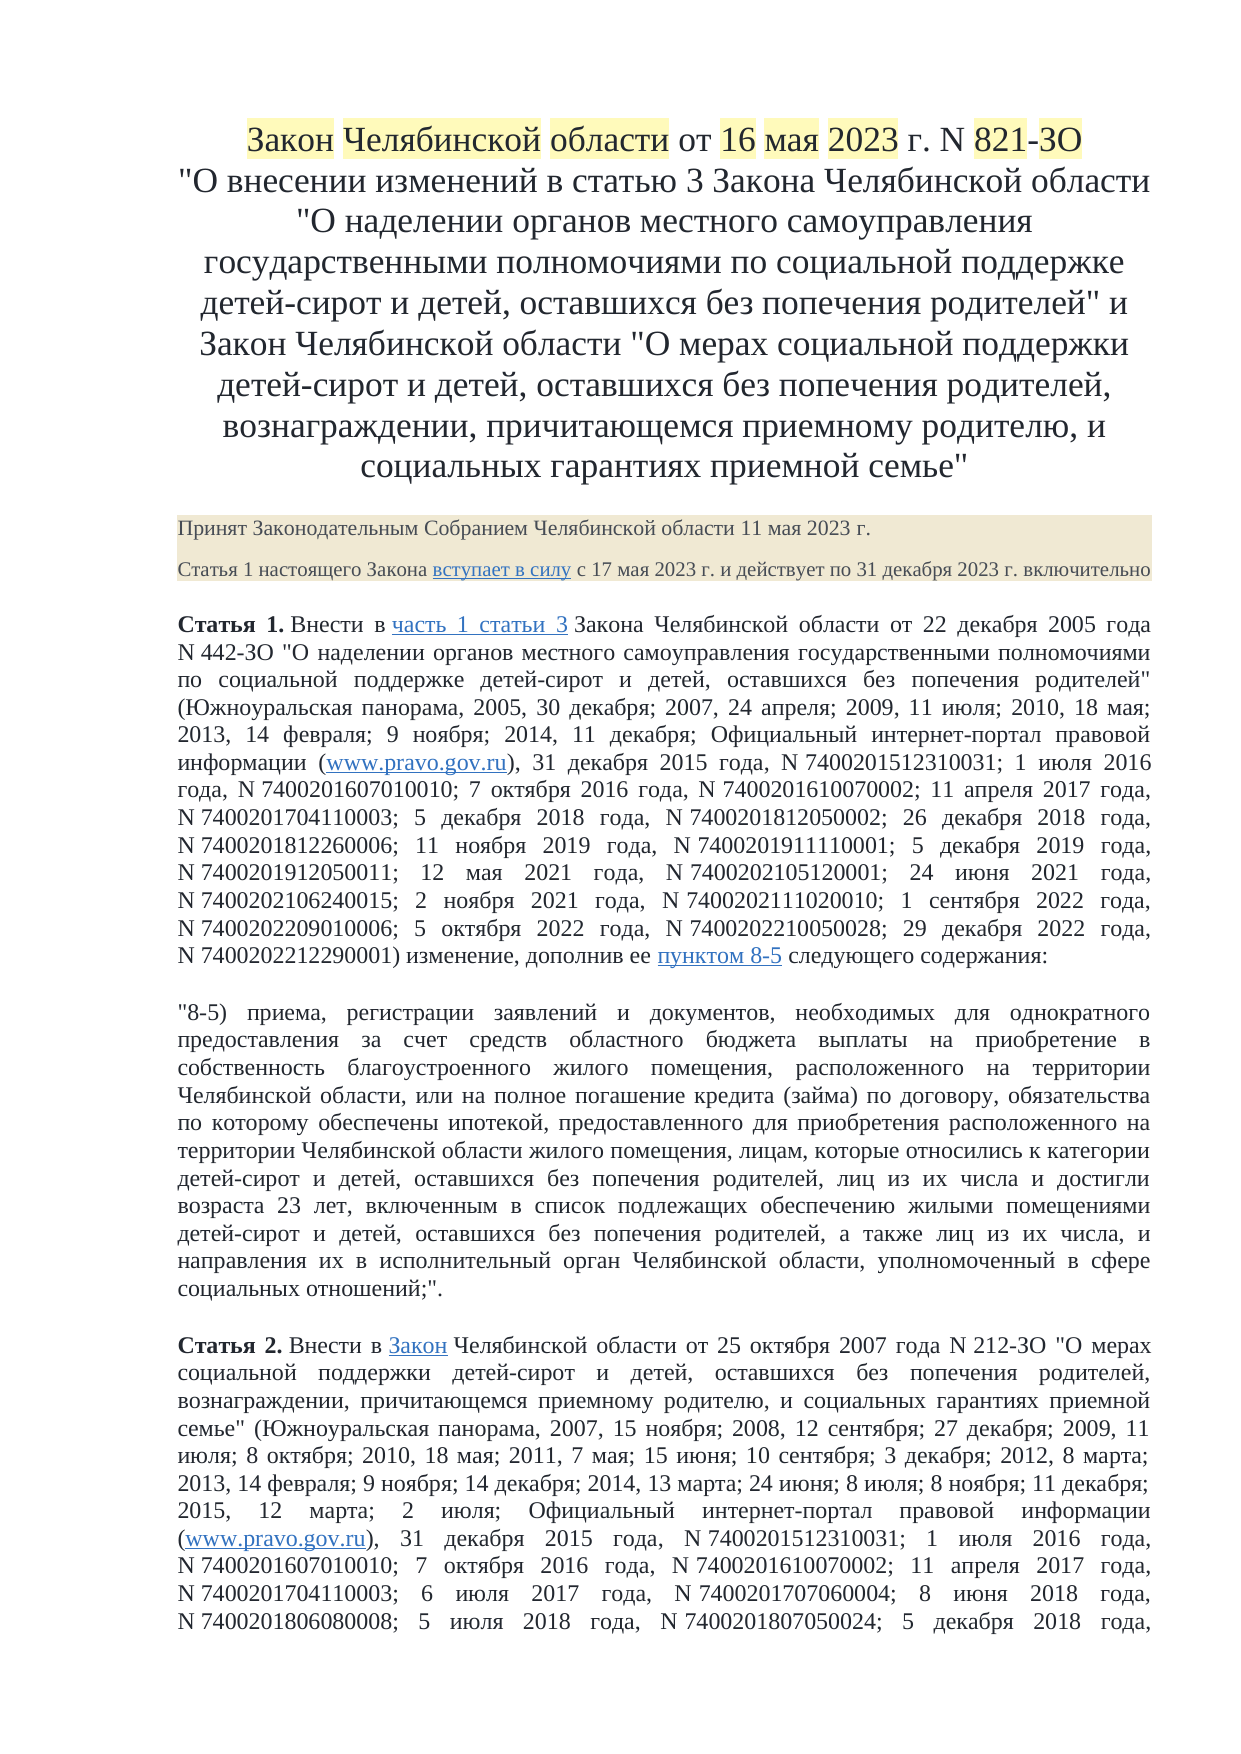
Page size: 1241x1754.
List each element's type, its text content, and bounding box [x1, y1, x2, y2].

text Статья 1 настоящего Закона вступает в силу с 17 мая 2023 г. и действует по 31 декабря 2023 г. включительно [177, 557, 1152, 581]
text Закон Челябинской области от 16 мая 2023 г. N 821-ЗО "О внесении изменений в статью 3 Закона Челябинской области "О наделении органов местного самоуправления государственными полномочиями по социальной поддержке детей-сирот и детей, оставшихся без попечения родителей" и Закон Челябинской области "О мерах социальной поддержки детей-сирот и детей, оставшихся без попечения родителей, вознаграждении, причитающемся приемному родителю, и социальных гарантиях приемной семье" [177, 118, 1152, 486]
text Принят Законодательным Собранием Челябинской области 11 мая 2023 г. [177, 515, 1152, 540]
text "8-5) приема, регистрации заявлений и документов, необходимых для однократного предоставления за счет средств областного бюджета выплаты на приобретение в собственность благоустроенного жилого помещения, расположенного на территории Челябинской области, или на полное погашение кредита (займа) по договору, обязательства по которому обеспечены ипотекой, предоставленного для приобретения расположенного на территории Челябинской области жилого помещения, лицам, которые относились к категории детей-сирот и детей, оставшихся без попечения родителей, лиц из их числа и достигли возраста 23 лет, включенным в список подлежащих обеспечению жилыми помещениями детей-сирот и детей, оставшихся без попечения родителей, а также лиц из их числа, и направления их в исполнительный орган Челябинской области, уполномоченный в сфере социальных отношений;". [177, 998, 1152, 1302]
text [177, 1331, 1152, 1634]
text Статья 1. Внести в часть 1 статьи 3 Закона Челябинской области от 22 декабря 2005 года N 442-ЗО "О наделении органов местного самоуправления государственными полномочиями по социальной поддержке детей-сирот и детей, оставшихся без попечения родителей" (Южноуральская панорама, 2005, 30 декабря; 2007, 24 апреля; 2009, 11 июля; 2010, 18 мая; 2013, 14 февраля; 9 ноября; 2014, 11 декабря; Официальный интернет-портал правовой информации (www.pravo.gov.ru), 31 декабря 2015 года, N 7400201512310031; 1 июля 2016 года, N 7400201607010010; 7 октября 2016 года, N 7400201610070002; 11 апреля 2017 года, N 7400201704110003; 5 декабря 2018 года, N 7400201812050002; 26 декабря 2018 года, N 7400201812260006; 11 ноября 2019 года, N 7400201911110001; 5 декабря 2019 года, N 7400201912050011; 12 мая 2021 года, N 7400202105120001; 24 июня 2021 года, N 7400202106240015; 2 ноября 2021 года, N 7400202111020010; 1 сентября 2022 года, N 7400202209010006; 5 октября 2022 года, N 7400202210050028; 29 декабря 2022 года, N 7400202212290001) изменение, дополнив ее пунктом 8-5 следующего содержания: [177, 610, 1152, 969]
